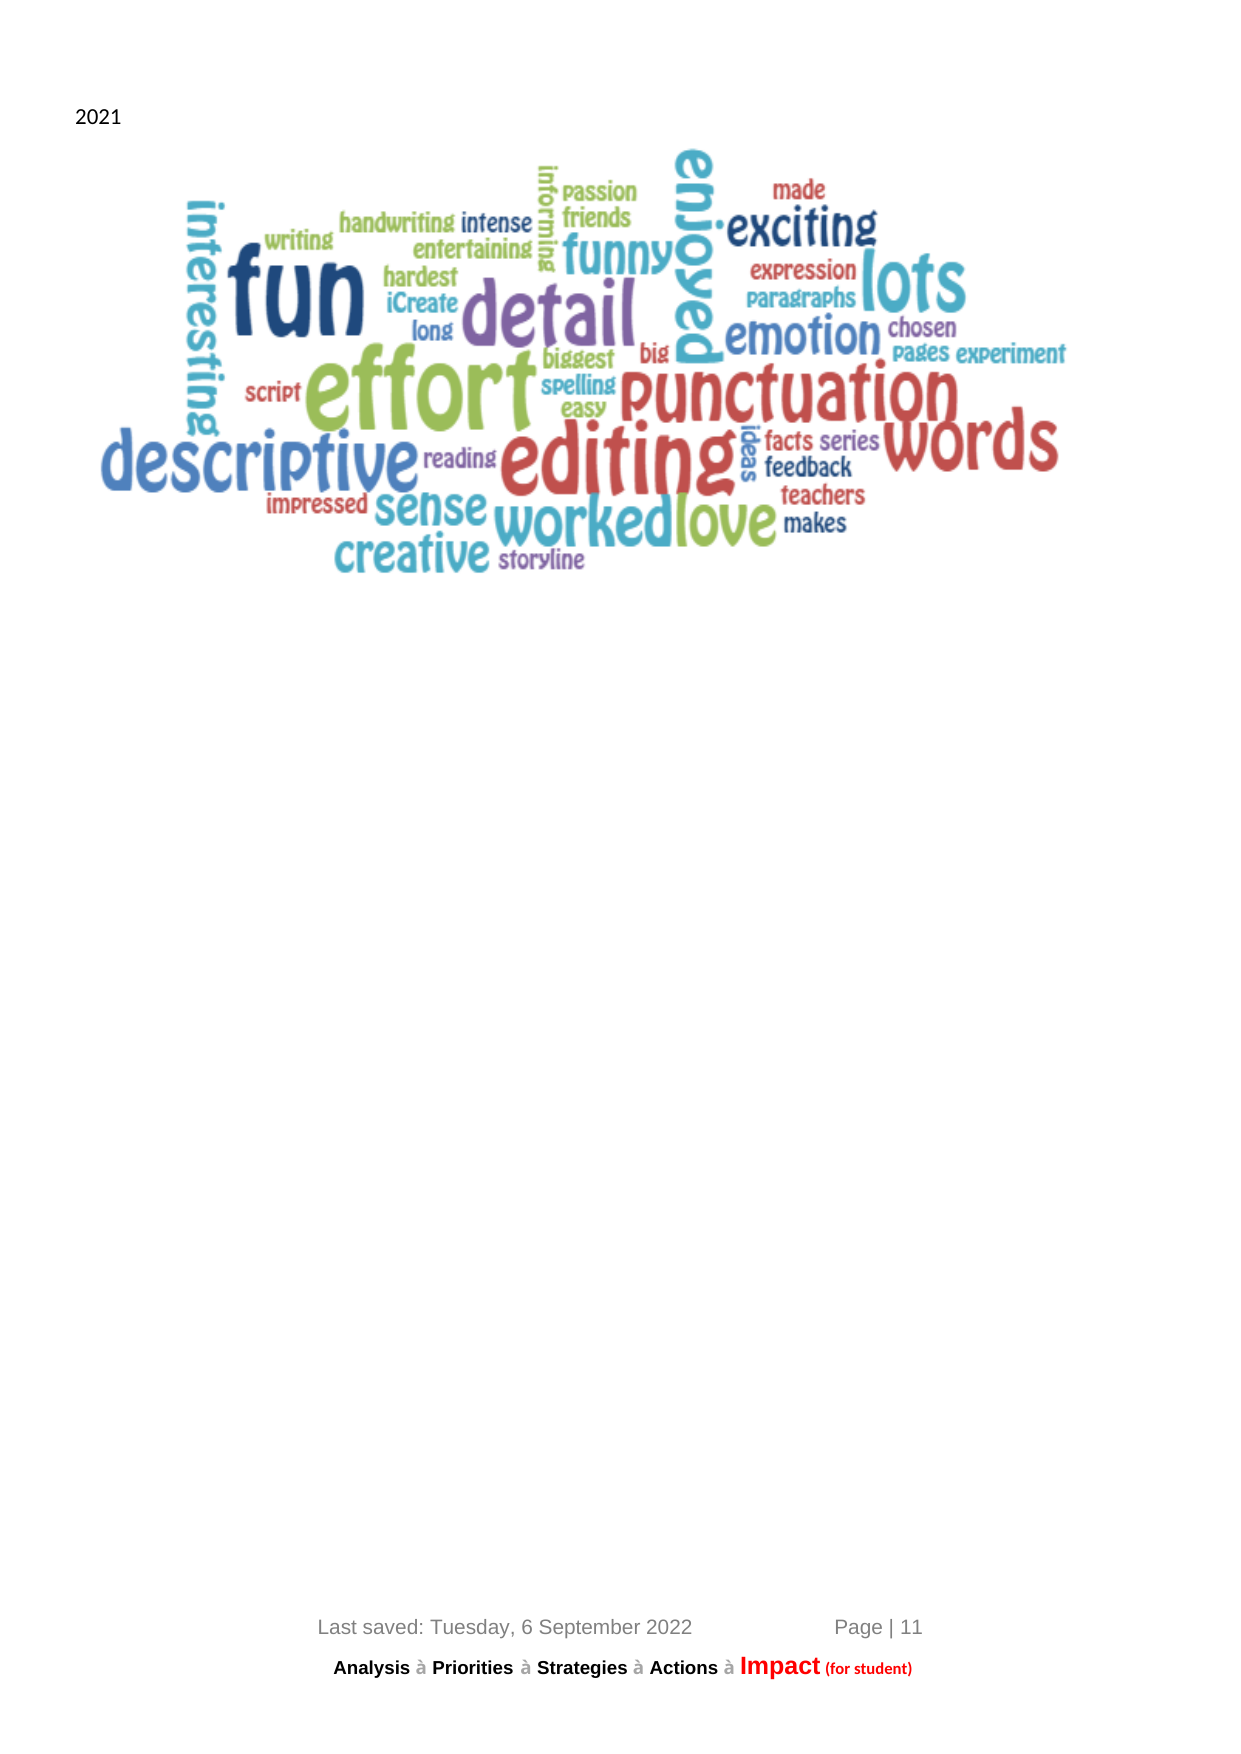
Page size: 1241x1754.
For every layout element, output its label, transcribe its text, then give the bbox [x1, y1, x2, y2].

text 2021 [75, 102, 1165, 130]
picture [75, 142, 1091, 594]
